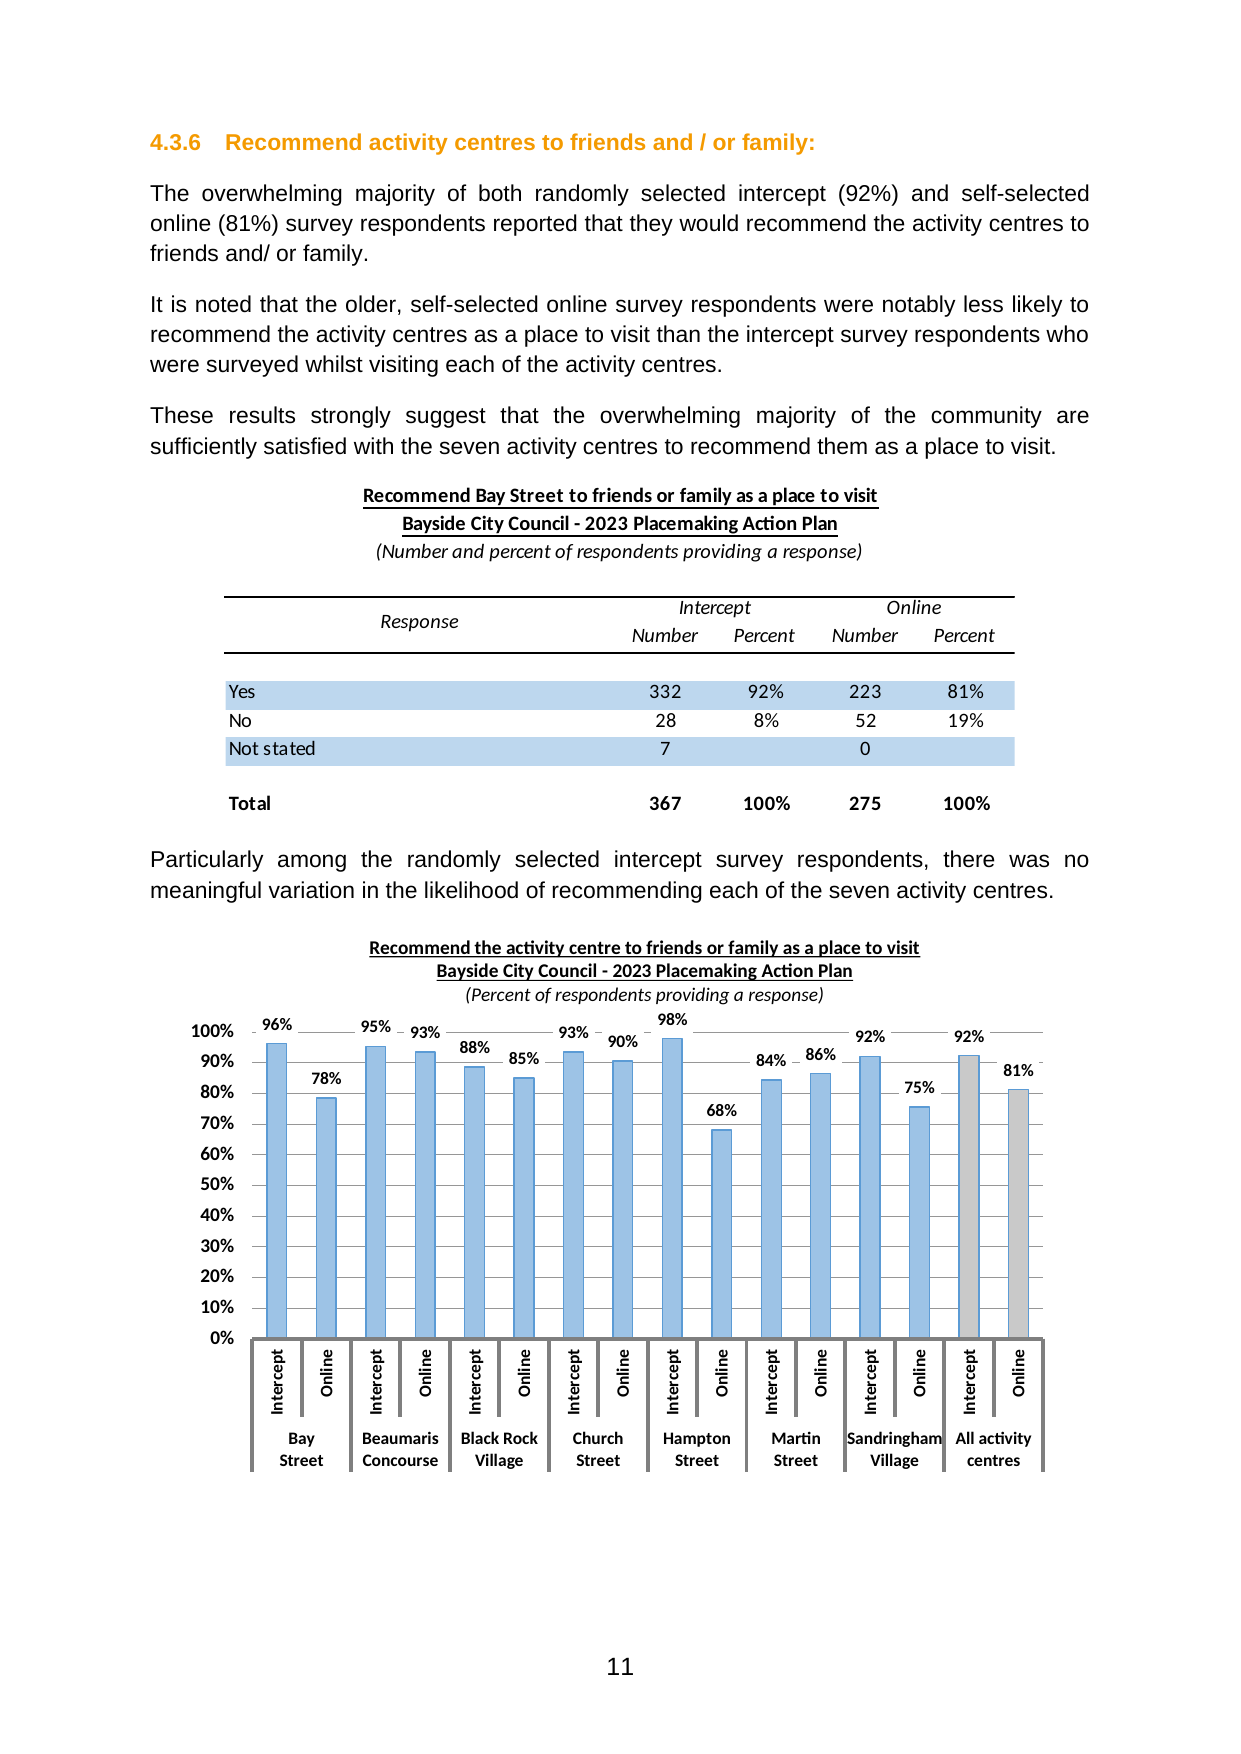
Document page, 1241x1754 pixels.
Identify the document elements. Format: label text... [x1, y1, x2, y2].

text These results strongly suggest that the overwhelming majority of the community are sufficiently satisfied with the seven activity centres to recommend them as a place to visit. [150, 402, 1090, 459]
text Particularly among the randomly selected intercept survey respondents, there was no meaningful variation in the likelihood of recommending each of the seven activity centres. [150, 846, 1090, 903]
text It is noted that the older, self-selected online survey respondents were notably less likely to recommend the activity centres as a place to visit than the intercept survey respondents who were surveyed whilst visiting each of the activity centres. [150, 291, 1090, 378]
text The overwhelming majority of both randomly selected intercept (92%) and self-selected online (81%) survey respondents reported that they would recommend the activity centres to friends and/ or family. [150, 179, 1090, 266]
subtitle Recommend activity centres to friends and / or family: [150, 128, 1090, 155]
